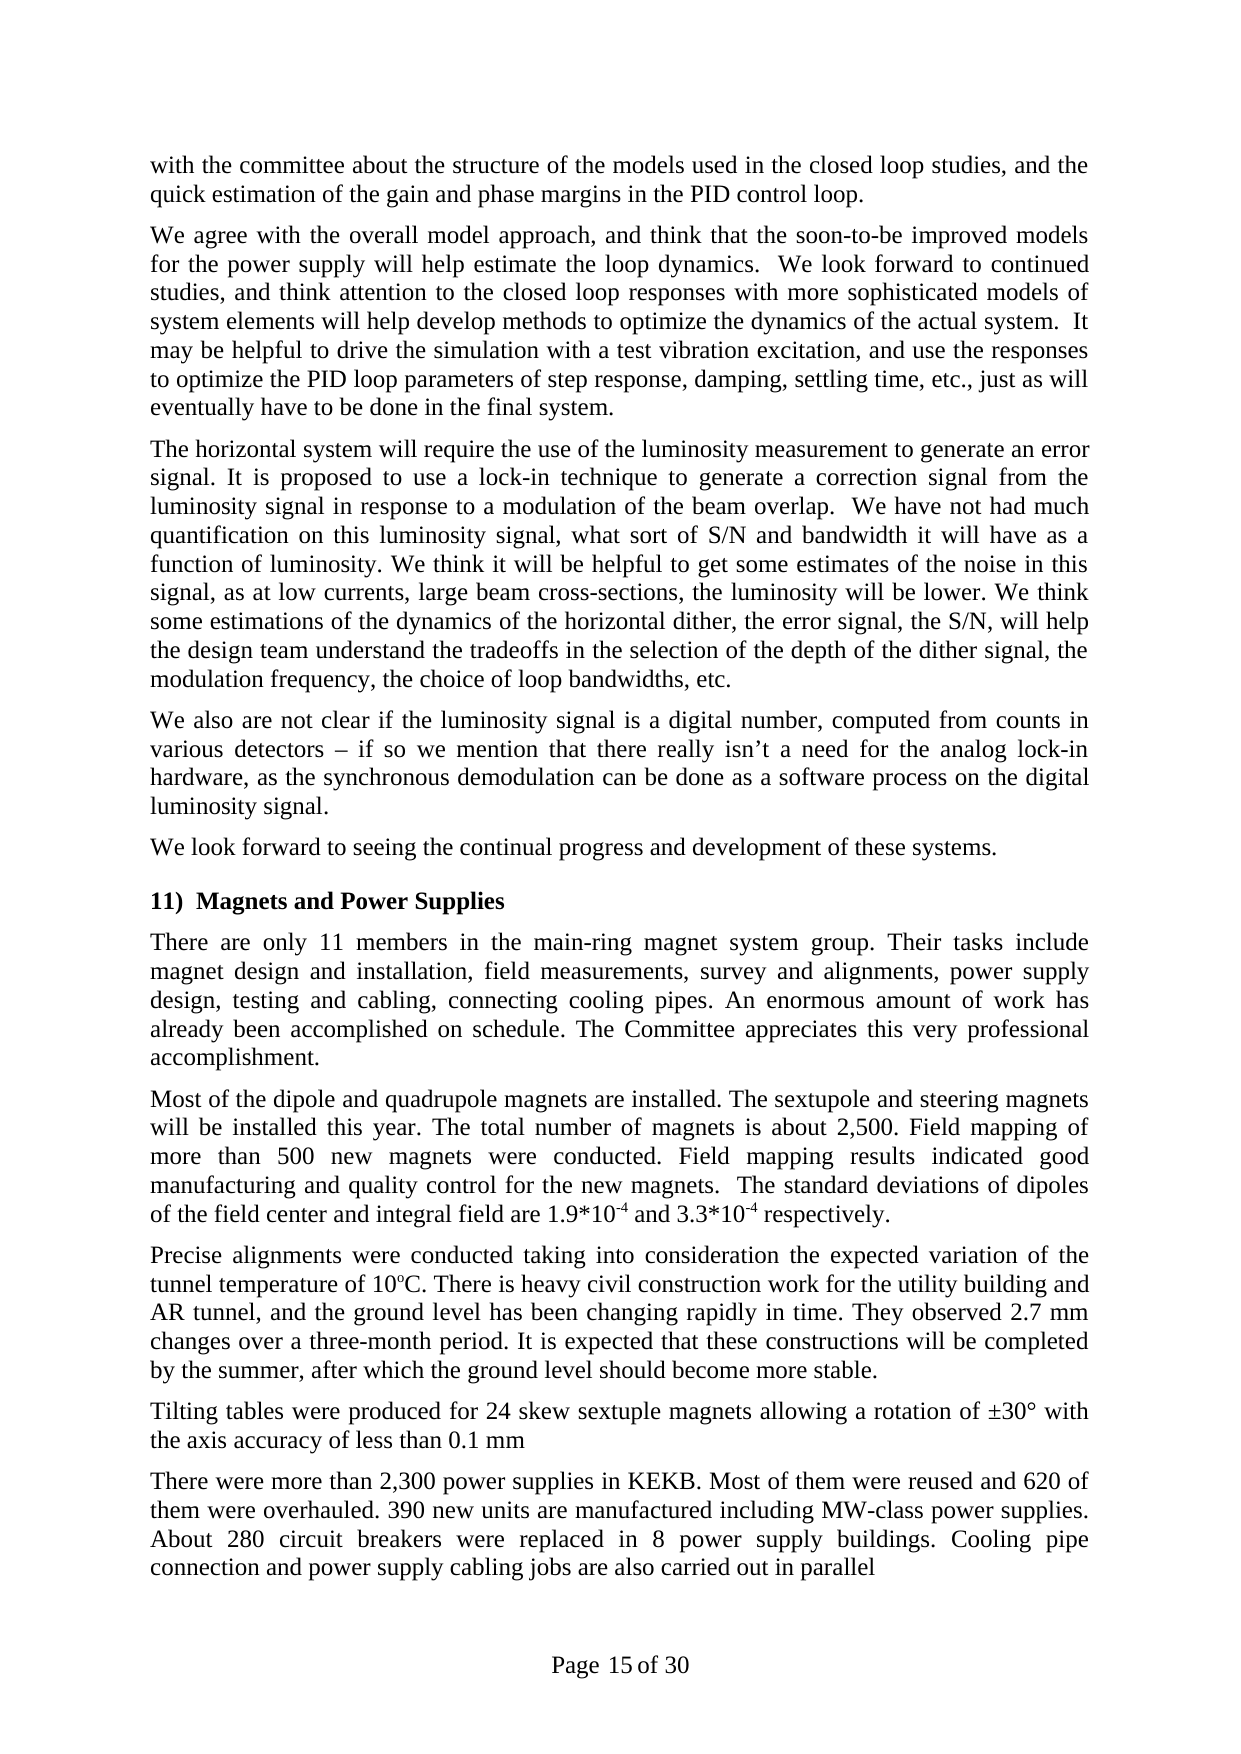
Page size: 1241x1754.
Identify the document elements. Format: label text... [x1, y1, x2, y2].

text We also are not clear if the luminosity signal is a digital number, computed from counts in various detectors – if so we mention that there really isn’t a need for the analog lock-in hardware, as the synchronous demodulation can be done as a software process on the digital luminosity signal. [150, 705, 1090, 820]
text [150, 150, 1090, 207]
text There are only 11 members in the main-ring magnet system group. Their tasks include magnet design and installation, field measurements, survey and alignments, power supply design, testing and cabling, connecting cooling pipes. An enormous amount of work has already been accomplished on schedule. The Committee appreciates this very professional accomplishment. [150, 927, 1090, 1071]
text There were more than 2,300 power supplies in KEKB. Most of them were reused and 620 of them were overhauled. 390 new units are manufactured including MW-class power supplies. About 280 circuit breakers were replaced in 8 power supply buildings. Cooling pipe connection and power supply cabling jobs are also carried out in parallel [150, 1466, 1090, 1581]
subtitle 11) Magnets and Power Supplies [150, 886, 1090, 915]
text The horizontal system will require the use of the luminosity measurement to generate an error signal. It is proposed to use a lock-in technique to generate a correction signal from the luminosity signal in response to a modulation of the beam overlap. We have not had much quantification on this luminosity signal, what sort of S/N and bandwidth it will have as a function of luminosity. We think it will be helpful to get some estimates of the noise in this signal, as at low currents, large beam cross-sections, the luminosity will be lower. We think some estimations of the dynamics of the horizontal dither, the error signal, the S/N, will help the design team understand the tradeoffs in the selection of the depth of the dither signal, the modulation frequency, the choice of loop bandwidths, etc. [150, 434, 1090, 692]
text Tilting tables were produced for 24 skew sextuple magnets allowing a rotation of ±30° with the axis accuracy of less than 0.1 mm [150, 1396, 1090, 1454]
text Precise alignments were conducted taking into consideration the expected variation of the tunnel temperature of 10oC. There is heavy civil construction work for the utility building and AR tunnel, and the ground level has been changing rapidly in time. They observed 2.7 mm changes over a three-month period. It is expected that these constructions will be completed by the summer, after which the ground level should become more stable. [150, 1240, 1090, 1384]
text Most of the dipole and quadrupole magnets are installed. The sextupole and steering magnets will be installed this year. The total number of magnets is about 2,500. Field mapping of more than 500 new magnets were conducted. Field mapping results indicated good manufacturing and quality control for the new magnets. The standard deviations of dipoles of the field center and integral field are 1.9*10-4 and 3.3*10-4 respectively. [150, 1084, 1090, 1227]
text We look forward to seeing the continual progress and development of these systems. [150, 832, 1090, 861]
text We agree with the overall model approach, and think that the soon-to-be improved models for the power supply will help estimate the loop dynamics. We look forward to continued studies, and think attention to the closed loop responses with more sophisticated models of system elements will help develop methods to optimize the dynamics of the actual system. It may be helpful to drive the simulation with a test vibration excitation, and use the responses to optimize the PID loop parameters of step response, damping, settling time, etc., just as will eventually have to be done in the final system. [150, 220, 1090, 421]
